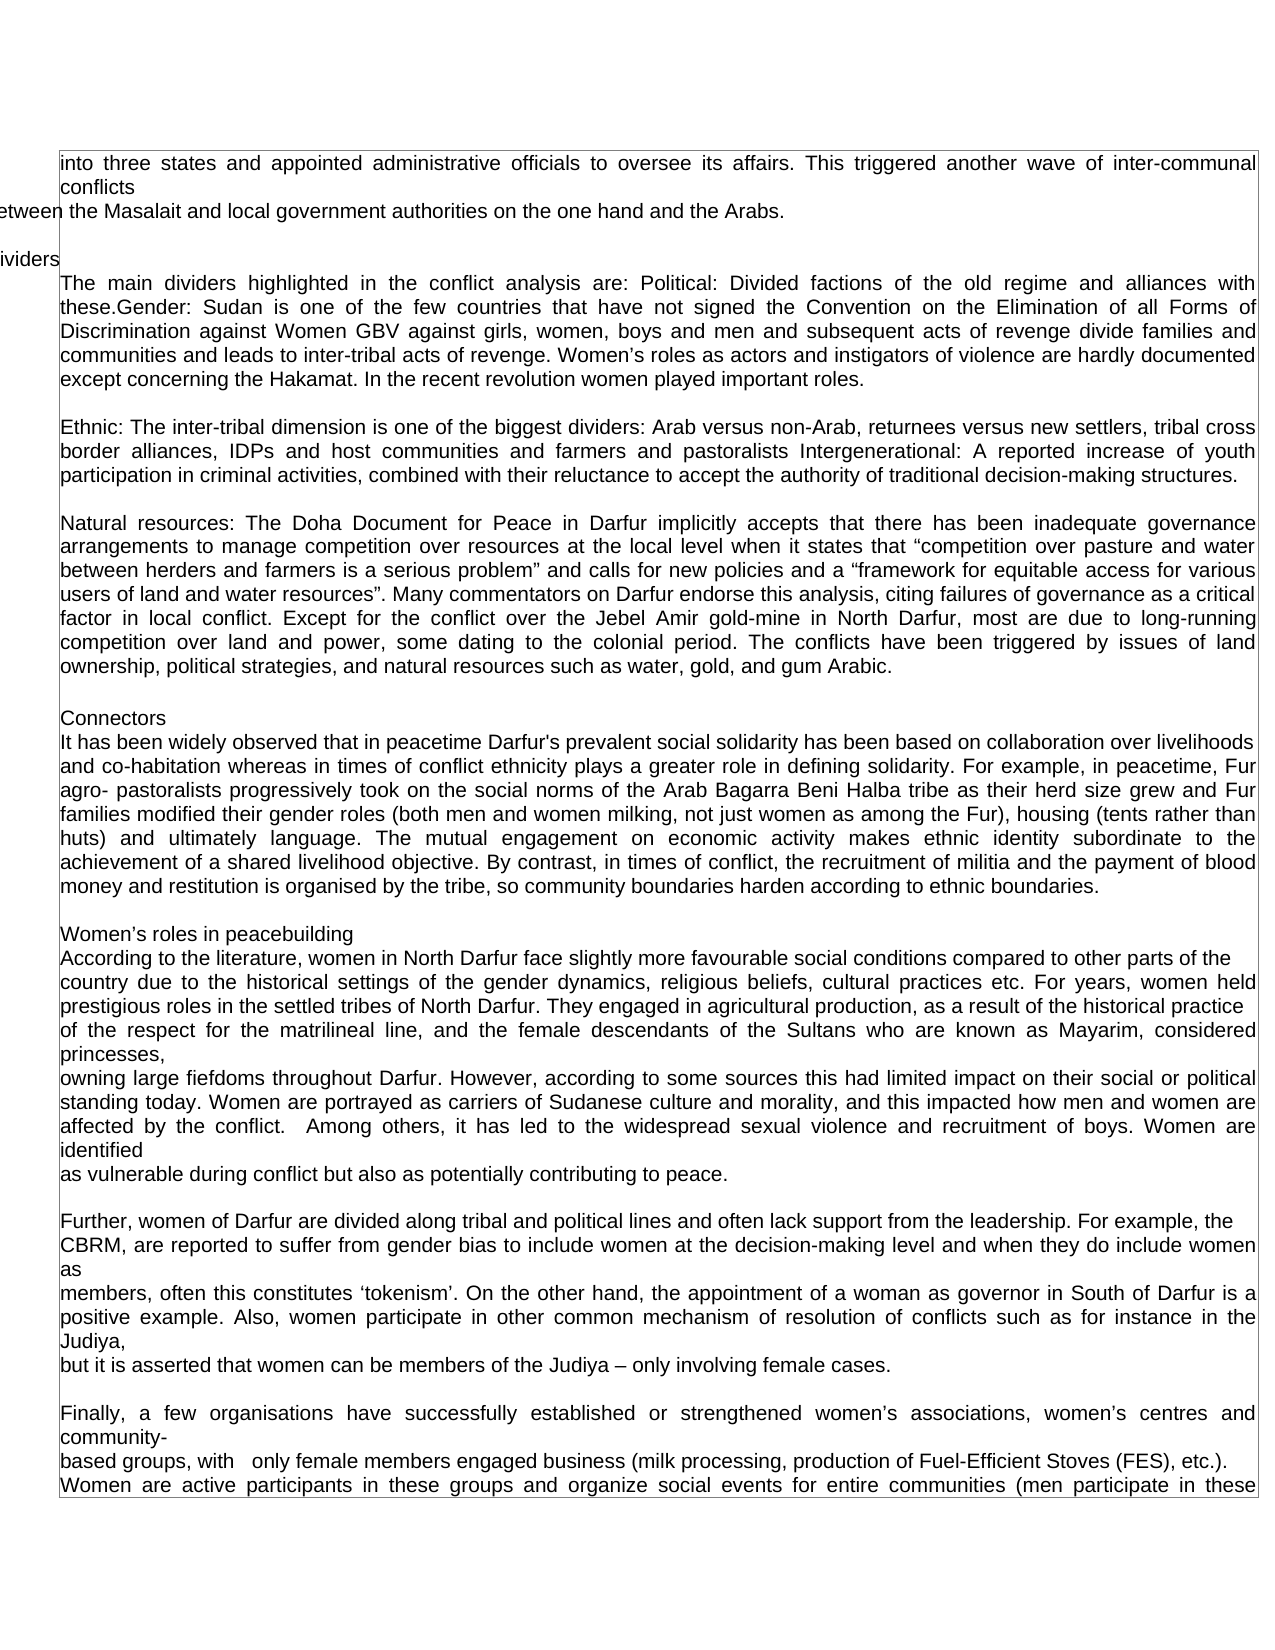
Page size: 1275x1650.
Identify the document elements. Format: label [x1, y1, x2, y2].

table_cell [60, 151, 1258, 1497]
